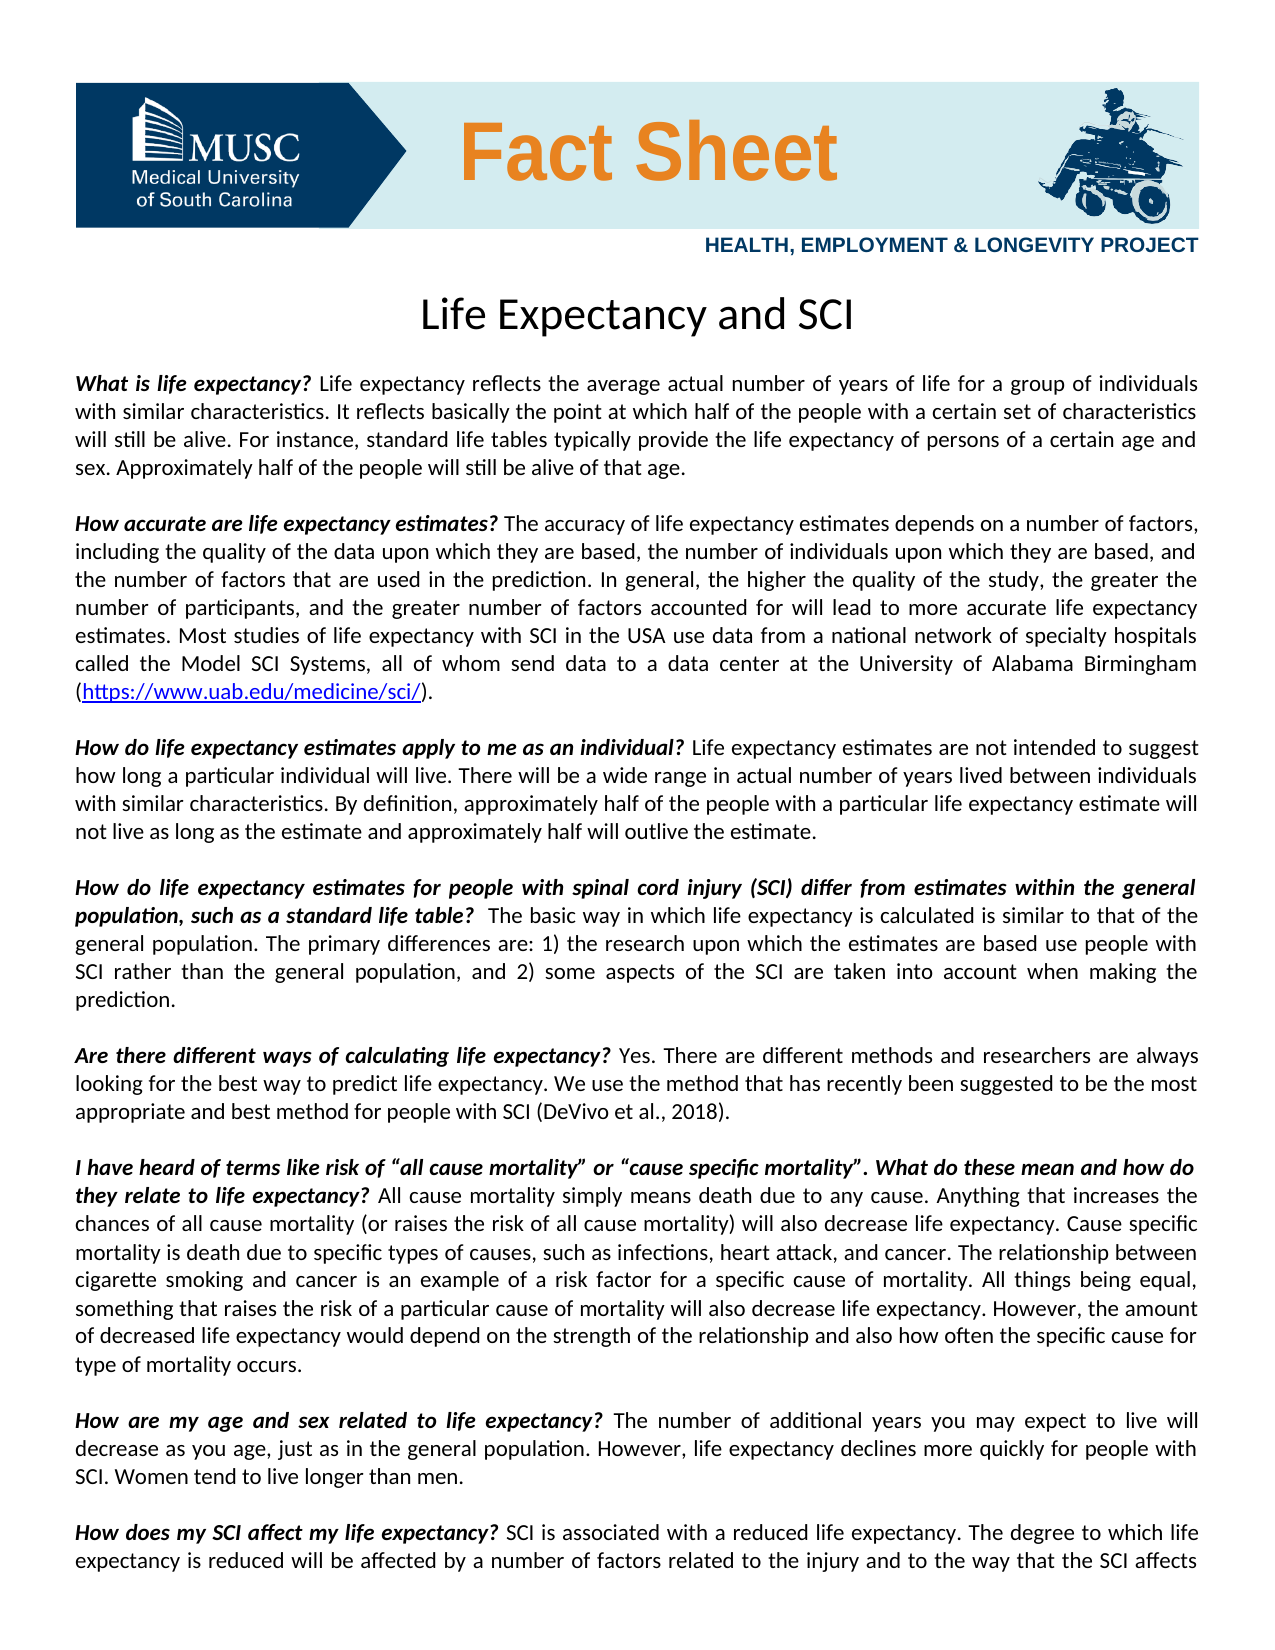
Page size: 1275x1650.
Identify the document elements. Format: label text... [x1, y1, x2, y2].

text How accurate are life expectancy estimates? The accuracy of life expectancy estimates depends on a number of factors, including the quality of the data upon which they are based, the number of individuals upon which they are based, and the number of factors that are used in the prediction. In general, the higher the quality of the study, the greater the number of participants, and the greater number of factors accounted for will lead to more accurate life expectancy estimates. Most studies of life expectancy with SCI in the USA use data from a national network of specialty hospitals called the Model SCI Systems, all of whom send data to a data center at the University of Alabama Birmingham (https://www.uab.edu/medicine/sci/). [75, 509, 1200, 705]
text How are my age and sex related to life expectancy? The number of additional years you may expect to live will decrease as you age, just as in the general population. However, life expectancy declines more quickly for people with SCI. Women tend to live longer than men. [75, 1406, 1200, 1490]
text HEALTH, EMPLOYMENT & LONGEVITY PROJECT [75, 233, 1200, 285]
picture [1038, 88, 1185, 224]
picture [100, 76, 330, 233]
text How do life expectancy estimates apply to me as an individual? Life expectancy estimates are not intended to suggest how long a particular individual will live. There will be a wide range in actual number of years lived between individuals with similar characteristics. By definition, approximately half of the people with a particular life expectancy estimate will not live as long as the estimate and approximately half will outlive the estimate. [75, 733, 1200, 845]
text What is life expectancy? Life expectancy reflects the average actual number of years of life for a group of individuals with similar characteristics. It reflects basically the point at which half of the people with a certain set of characteristics will still be alive. For instance, standard life tables typically provide the life expectancy of persons of a certain age and sex. Approximately half of the people will still be alive of that age. [75, 369, 1200, 481]
text Are there different ways of calculating life expectancy? Yes. There are different methods and researchers are always looking for the best way to predict life expectancy. We use the method that has recently been suggested to be the most appropriate and best method for people with SCI (DeVivo et al., 2018). [75, 1041, 1200, 1126]
text Life Expectancy and SCI [75, 285, 1200, 341]
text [75, 1518, 1200, 1574]
text I have heard of terms like risk of “all cause mortality” or “cause specific mortality”. What do these mean and how do they relate to life expectancy? All cause mortality simply means death due to any cause. Anything that increases the chances of all cause mortality (or raises the risk of all cause mortality) will also decrease life expectancy. Cause specific mortality is death due to specific types of causes, such as infections, heart attack, and cancer. The relationship between cigarette smoking and cancer is an example of a risk factor for a specific cause of mortality. All things being equal, something that raises the risk of a particular cause of mortality will also decrease life expectancy. However, the amount of decreased life expectancy would depend on the strength of the relationship and also how often the specific cause for type of mortality occurs. [75, 1153, 1200, 1378]
text How do life expectancy estimates for people with spinal cord injury (SCI) differ from estimates within the general population, such as a standard life table? The basic way in which life expectancy is calculated is similar to that of the general population. The primary differences are: 1) the research upon which the estimates are based use people with SCI rather than the general population, and 2) some aspects of the SCI are taken into account when making the prediction. [75, 873, 1200, 1013]
